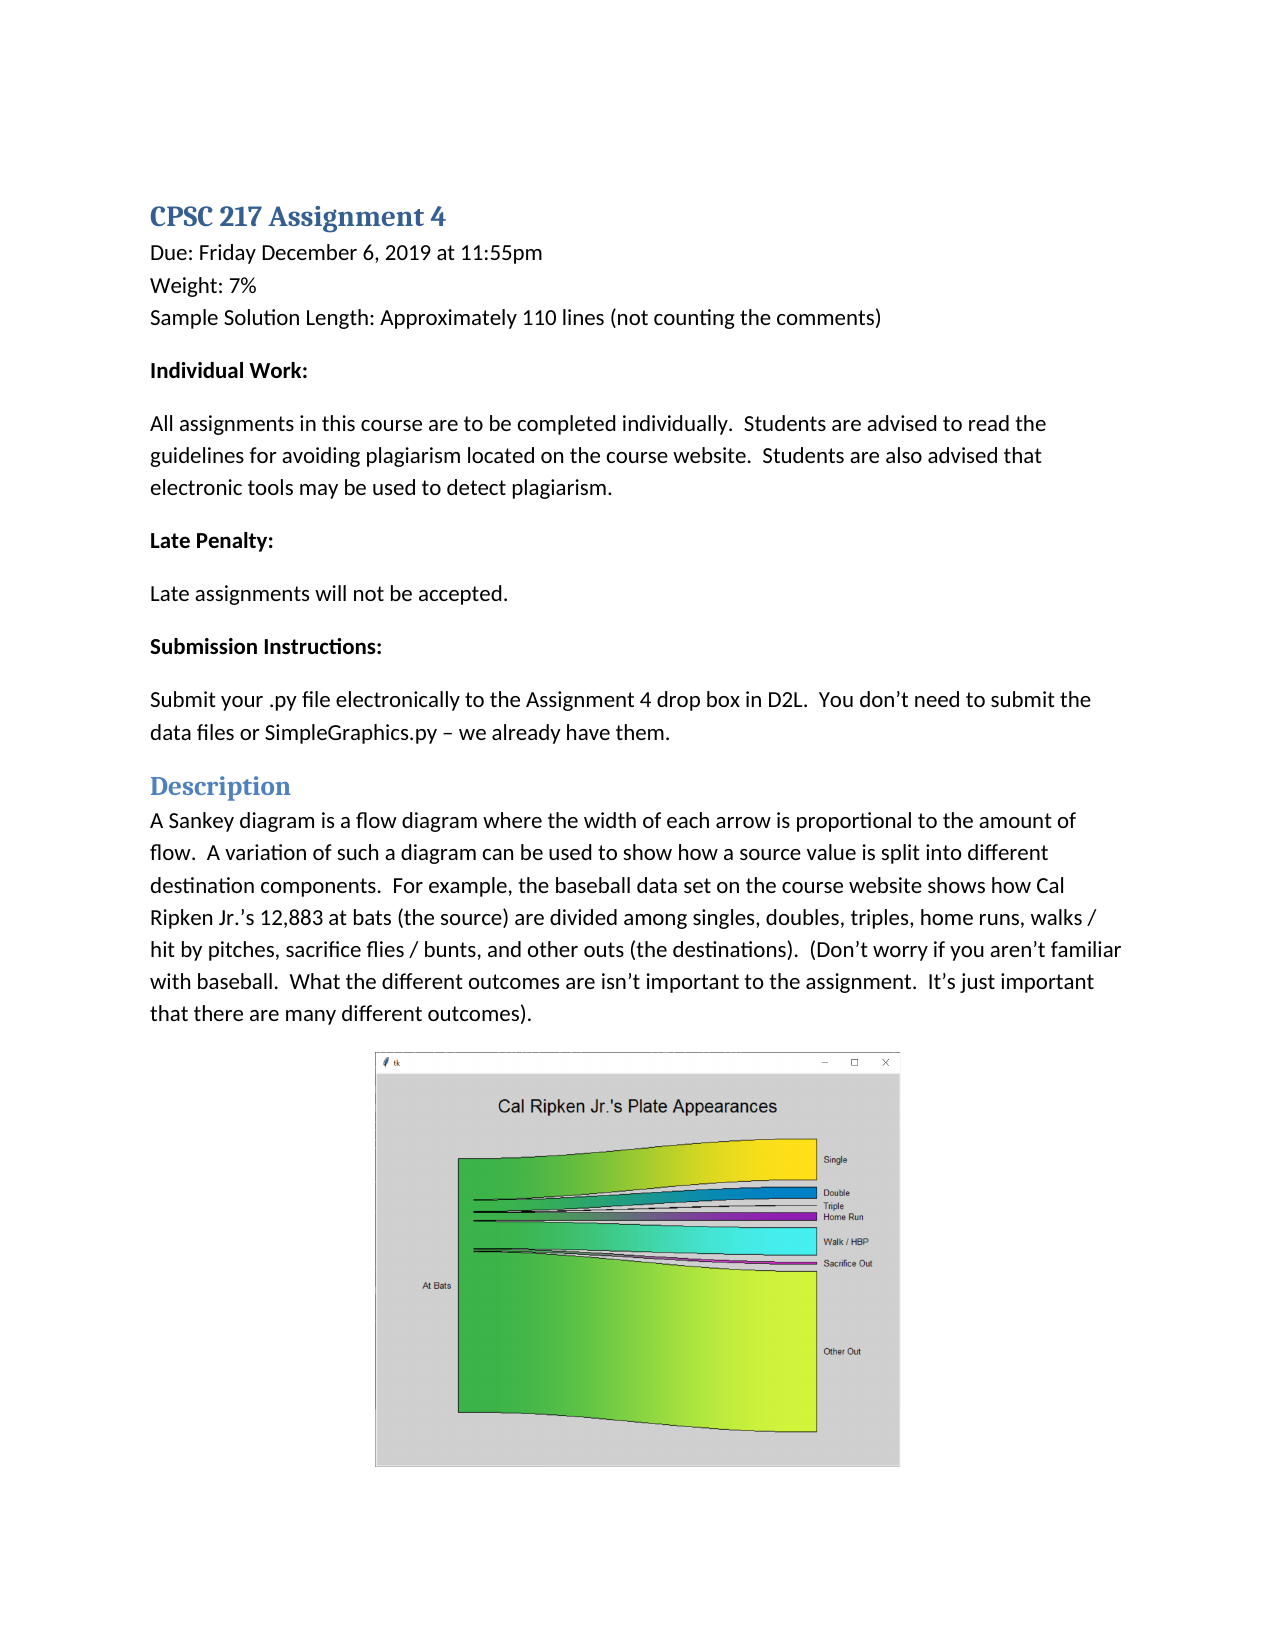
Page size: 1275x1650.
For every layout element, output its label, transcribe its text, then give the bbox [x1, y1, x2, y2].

text Late assignments will not be accepted. [150, 579, 1125, 607]
text Late Penalty: [150, 526, 1125, 554]
text Submission Instructions: [150, 632, 1125, 660]
text Submit your .py file electronically to the Assignment 4 drop box in D2L. You don’t need to submit the data files or SimpleGraphics.py – we already have them. [150, 685, 1125, 746]
subtitle CPSC 217 Assignment 4 [150, 200, 1125, 233]
text All assignments in this course are to be completed individually. Students are advised to read the guidelines for avoiding plagiarism located on the course website. Students are also advised that electronic tools may be used to detect plagiarism. [150, 409, 1125, 501]
subtitle Description [150, 771, 1125, 802]
text Due: Friday December 6, 2019 at 11:55pm Weight: 7% Sample Solution Length: Approximately 110 lines (not counting the comments) [150, 238, 1125, 331]
picture [375, 1052, 901, 1467]
text A Sankey diagram is a flow diagram where the width of each arrow is proportional to the amount of flow. A variation of such a diagram can be used to show how a source value is split into different destination components. For example, the baseball data set on the course website shows how Cal Ripken Jr.’s 12,883 at bats (the source) are divided among singles, doubles, triples, home runs, walks / hit by pitches, sacrifice flies / bunts, and other outs (the destinations). (Don’t worry if you aren’t familiar with baseball. What the different outcomes are isn’t important to the assignment. It’s just important that there are many different outcomes). [150, 806, 1125, 1027]
text Individual Work: [150, 356, 1125, 384]
